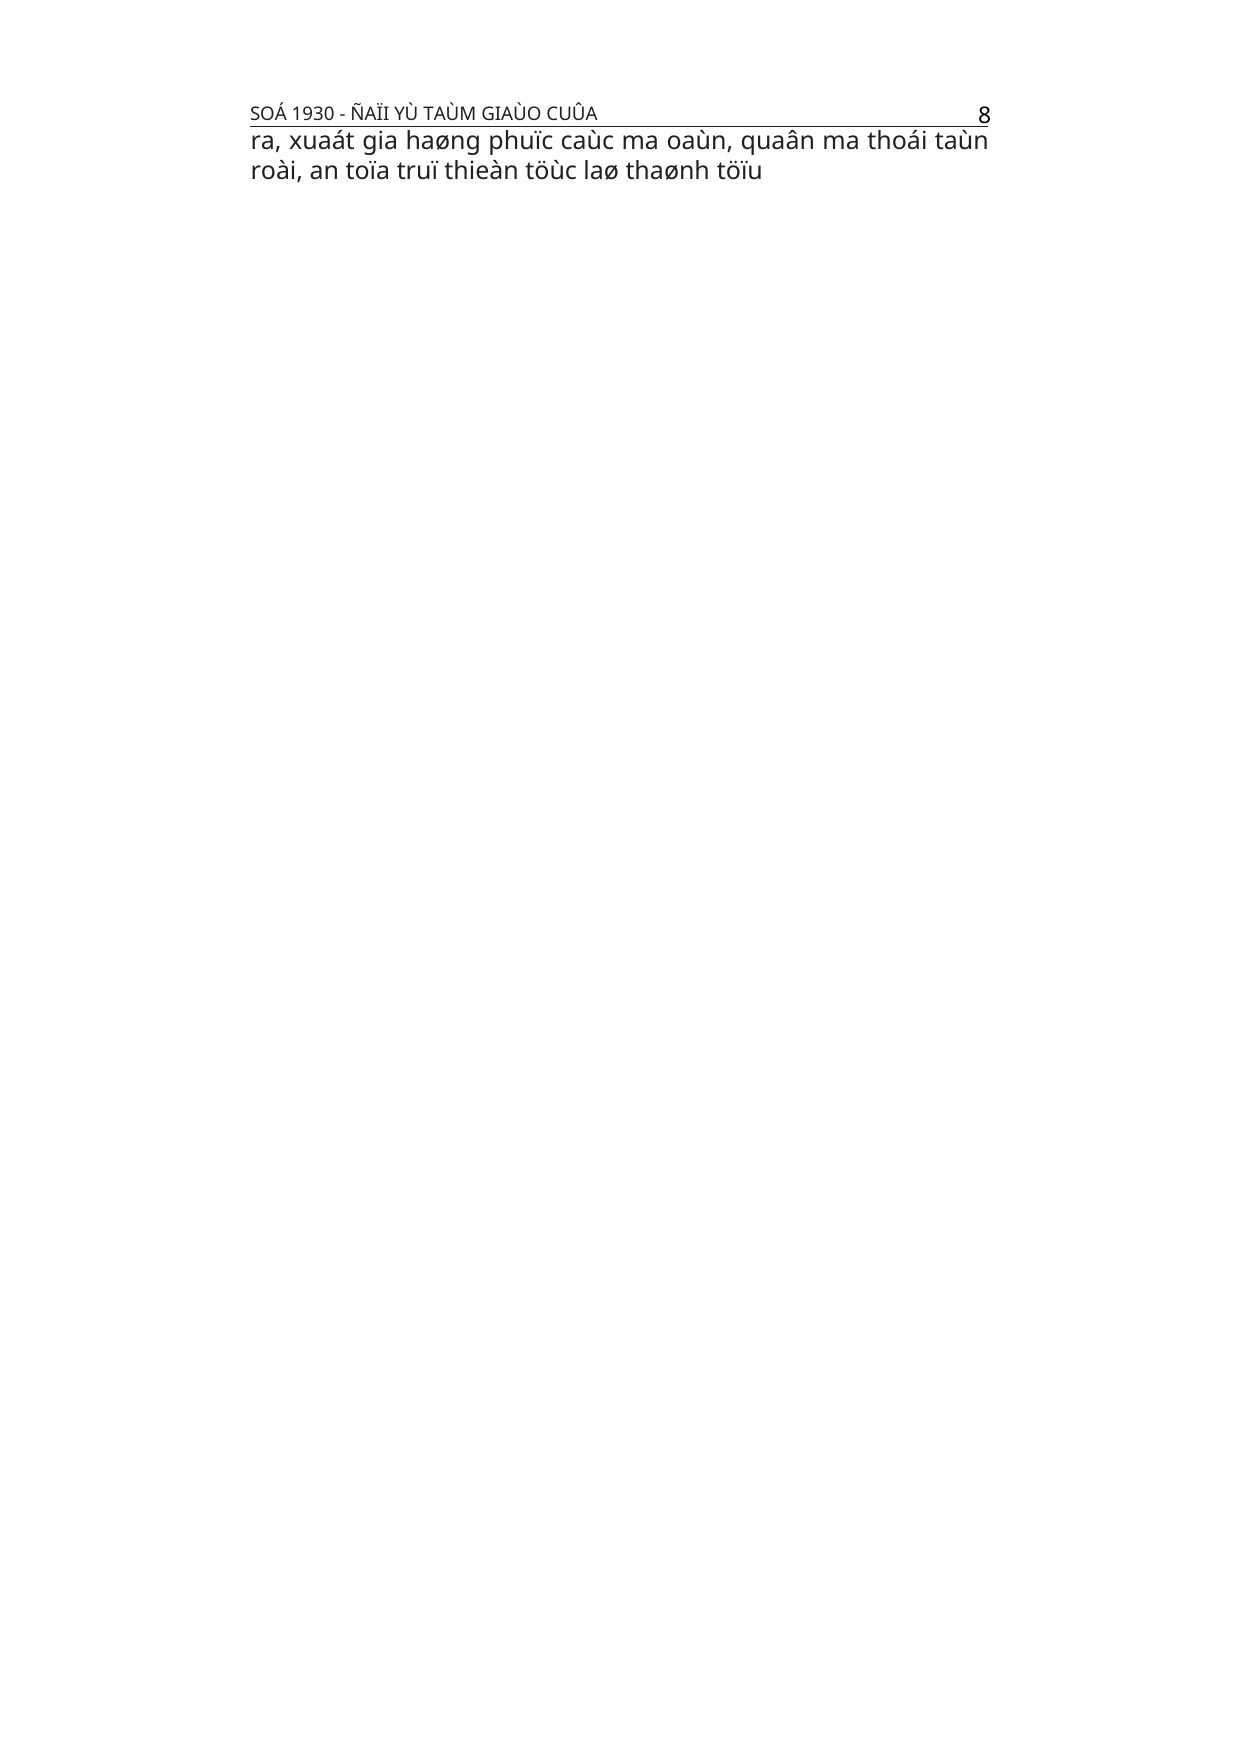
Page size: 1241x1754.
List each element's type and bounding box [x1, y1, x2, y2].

text [250, 125, 990, 187]
